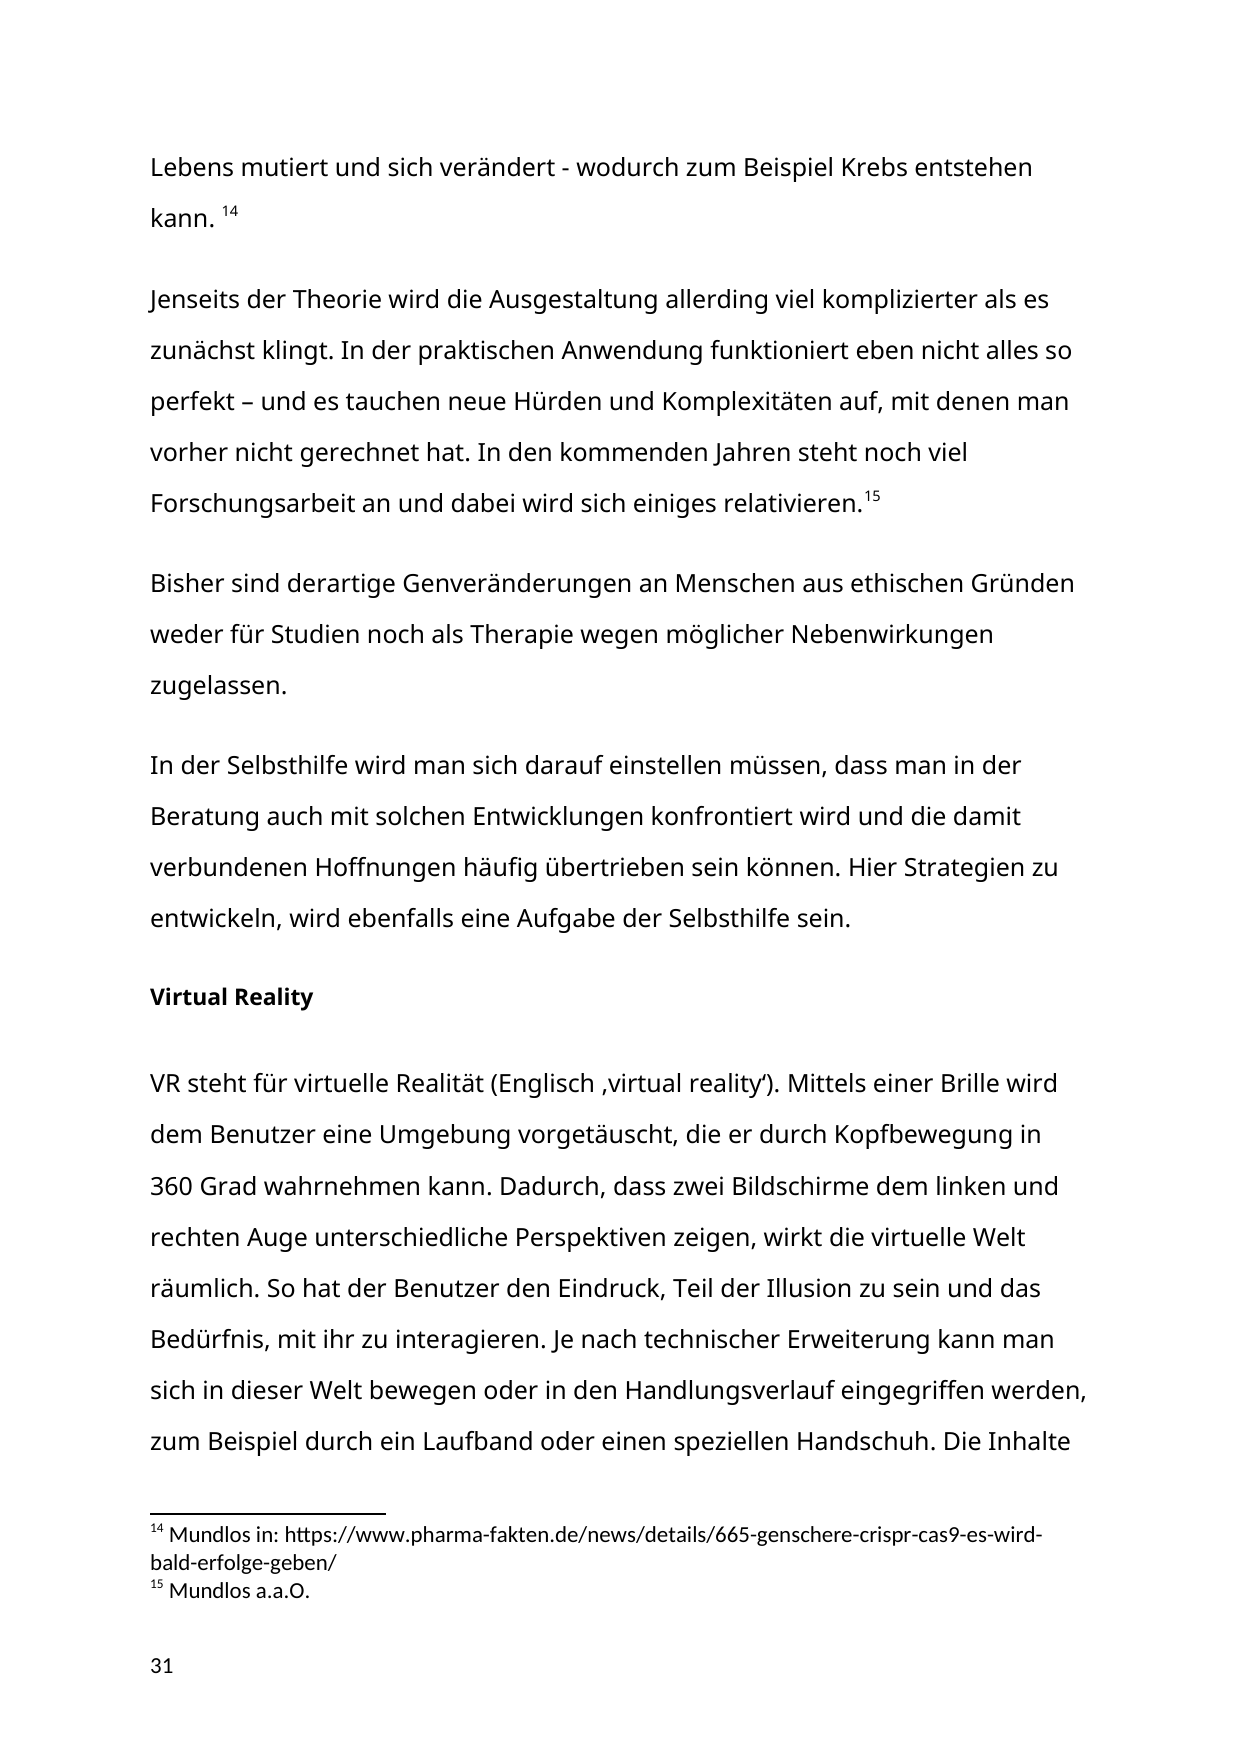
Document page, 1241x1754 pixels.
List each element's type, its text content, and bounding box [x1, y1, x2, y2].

subtitle Virtual Reality [150, 981, 1090, 1012]
text In der Selbsthilfe wird man sich darauf einstellen müssen, dass man in der Beratung auch mit solchen Entwicklungen konfrontiert wird und die damit verbundenen Hoffnungen häufig übertrieben sein können. Hier Strategien zu entwickeln, wird ebenfalls eine Aufgabe der Selbsthilfe sein. [150, 748, 1090, 935]
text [150, 150, 1090, 235]
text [150, 1066, 1090, 1457]
text Bisher sind derartige Genveränderungen an Menschen aus ethischen Gründen weder für Studien noch als Therapie wegen möglicher Nebenwirkungen zugelassen. [150, 566, 1090, 702]
text Jenseits der Theorie wird die Ausgestaltung allerding viel komplizierter als es zunächst klingt. In der praktischen Anwendung funktioniert eben nicht alles so perfekt – und es tauchen neue Hürden und Komplexitäten auf, mit denen man vorher nicht gerechnet hat. In den kommenden Jahren steht noch viel Forschungsarbeit an und dabei wird sich einiges relativieren. [150, 281, 1090, 519]
